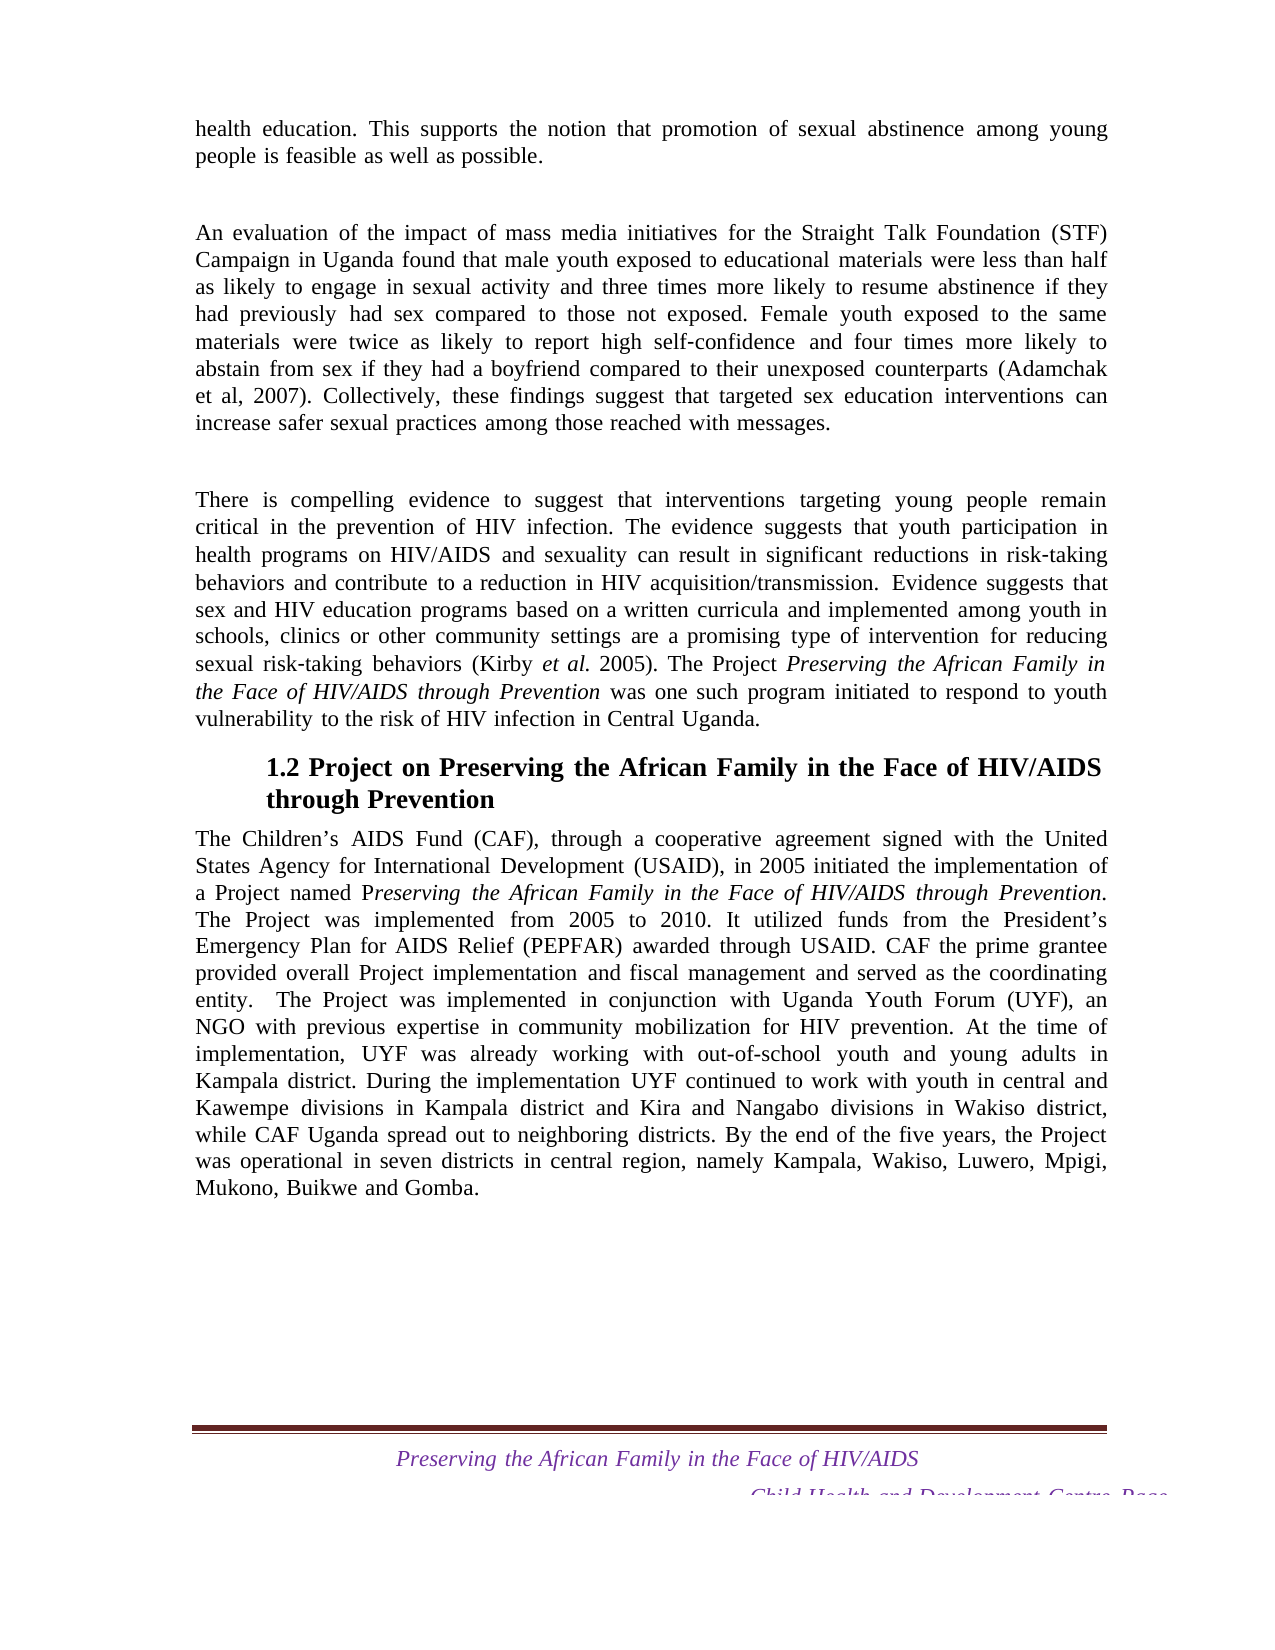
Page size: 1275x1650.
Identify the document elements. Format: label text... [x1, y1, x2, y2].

text There is compelling evidence to suggest that interventions targeting young people remain critical in the prevention of HIV infection. The evidence suggests that youth participation in health programs on HIV/AIDS and sexuality can result in significant reductions in risk‐taking behaviors and contribute to a reduction in HIV acquisition/transmission. Evidence suggests that sex and HIV education programs based on a written curricula and implemented among youth in schools, clinics or other community settings are a promising type of intervention for reducing sexual risk‐taking behaviors (Kirby et al. 2005). The Project Preserving the African Family in the Face of HIV/AIDS through Prevention was one such program initiated to respond to youth vulnerability to the risk of HIV infection in Central Uganda. [195, 487, 1108, 731]
text 1.2 Project on Preserving the African Family in the Face of HIV/AIDS [266, 751, 1202, 782]
text health education. This supports the notion that promotion of sexual abstinence among young people is feasible as well as possible. [195, 115, 1108, 168]
text The Children’s AIDS Fund (CAF), through a cooperative agreement signed with the United States Agency for International Development (USAID), in 2005 initiated the implementation of a Project named Preserving the African Family in the Face of HIV/AIDS through Prevention. The Project was implemented from 2005 to 2010. It utilized funds from the President’s Emergency Plan for AIDS Relief (PEPFAR) awarded through USAID. CAF the prime grantee provided overall Project implementation and fiscal management and served as the coordinating entity. The Project was implemented in conjunction with Uganda Youth Forum (UYF), an NGO with previous expertise in community mobilization for HIV prevention. At the time of implementation, UYF was already working with out-of-school youth and young adults in Kampala district. During the implementation UYF continued to work with youth in central and Kawempe divisions in Kampala district and Kira and Nangabo divisions in Wakiso district, while CAF Uganda spread out to neighboring districts. By the end of the five years, the Project was operational in seven districts in central region, namely Kampala, Wakiso, Luwero, Mpigi, Mukono, Buikwe and Gomba. [195, 825, 1108, 1201]
text An evaluation of the impact of mass media initiatives for the Straight Talk Foundation (STF) Campaign in Uganda found that male youth exposed to educational materials were less than half as likely to engage in sexual activity and three times more likely to resume abstinence if they had previously had sex compared to those not exposed. Female youth exposed to the same materials were twice as likely to report high self‐confidence and four times more likely to abstain from sex if they had a boyfriend compared to their unexposed counterparts (Adamchak et al, 2007). Collectively, these findings suggest that targeted sex education interventions can increase safer sexual practices among those reached with messages. [195, 219, 1108, 435]
text through Prevention [266, 783, 1202, 814]
